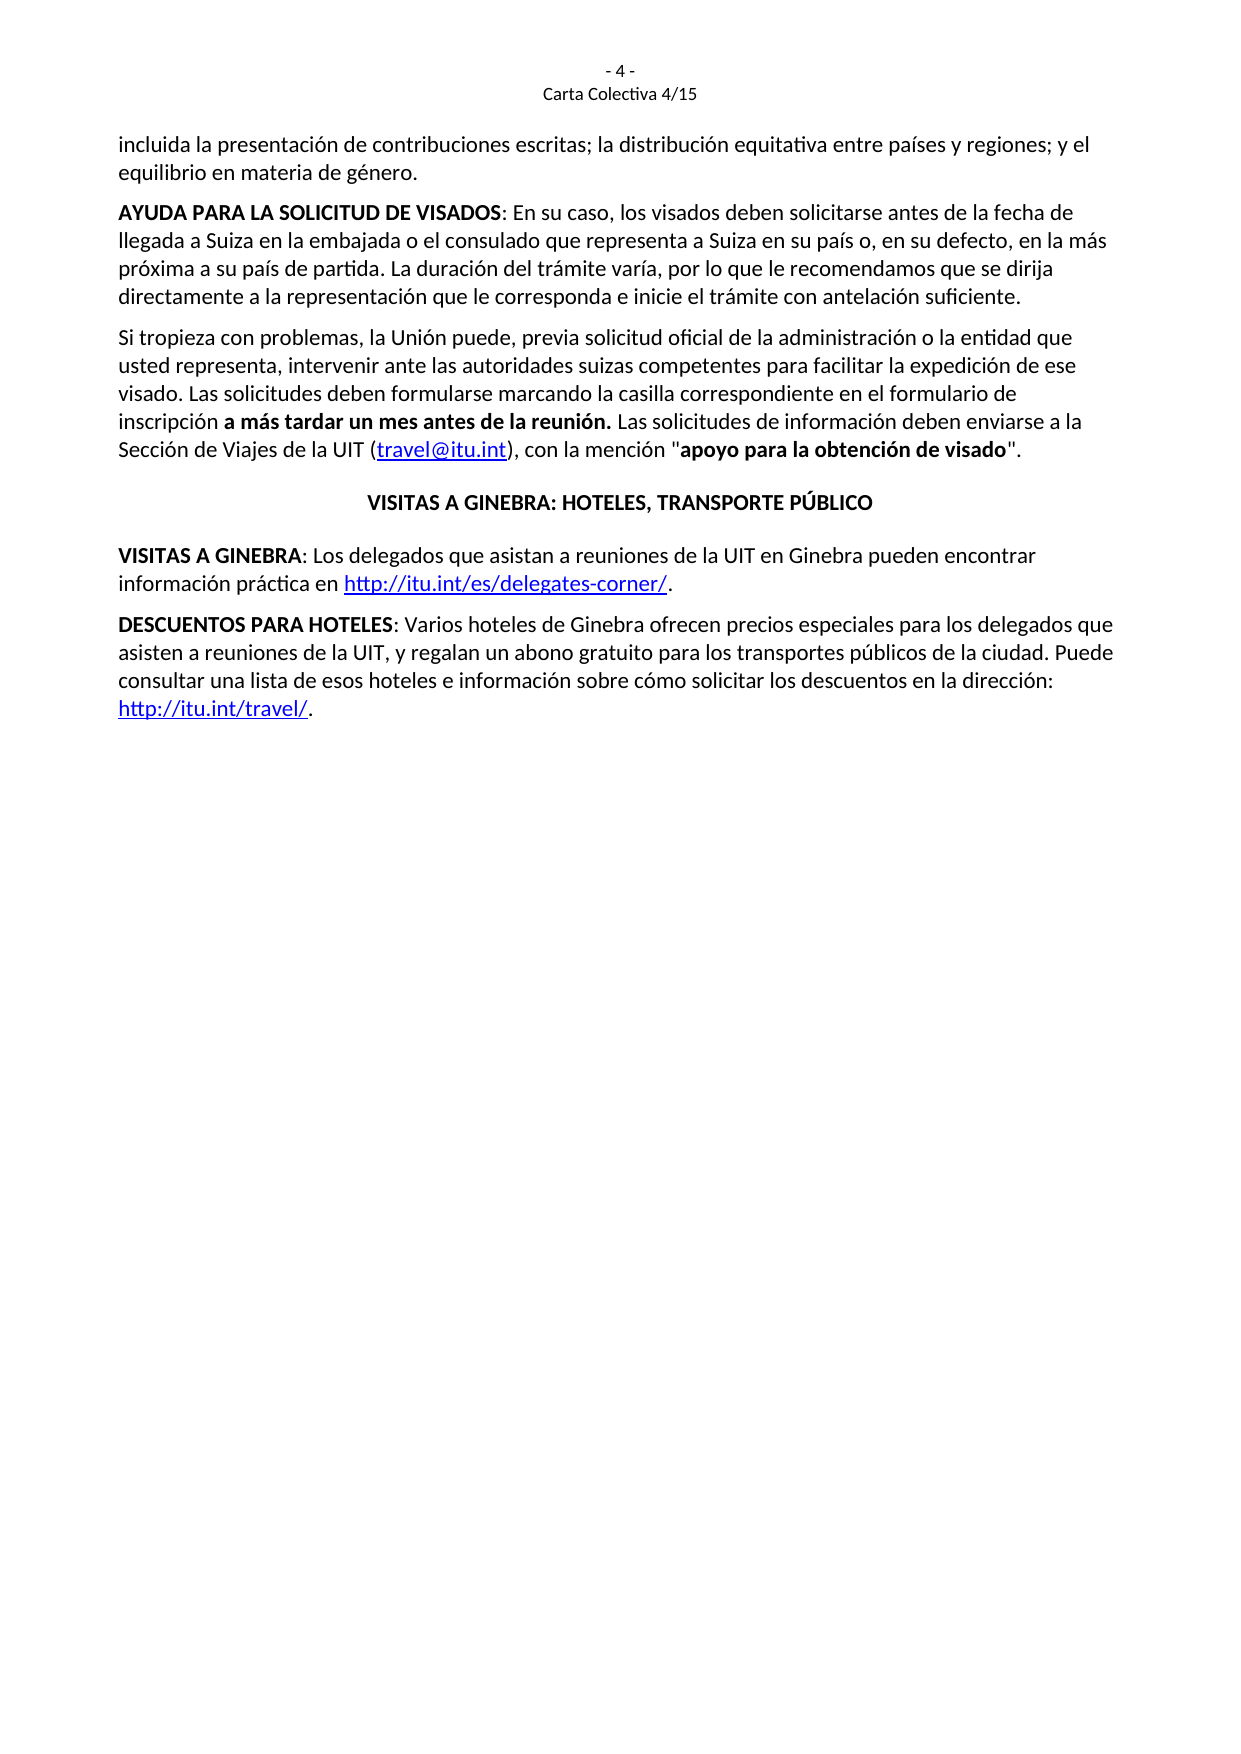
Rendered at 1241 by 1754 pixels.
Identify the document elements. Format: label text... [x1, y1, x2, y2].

text VISITAS A GINEBRA: Los delegados que asistan a reuniones de la UIT en Ginebra pueden encontrar información práctica en http://itu.int/es/delegates-corner/. [118, 541, 1122, 597]
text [118, 130, 1122, 186]
text Si tropieza con problemas, la Unión puede, previa solicitud oficial de la administración o la entidad que usted representa, intervenir ante las autoridades suizas competentes para facilitar la expedición de ese visado. Las solicitudes deben formularse marcando la casilla correspondiente en el formulario de inscripción a más tardar un mes antes de la reunión. Las solicitudes de información deben enviarse a la Sección de Viajes de la UIT (travel@itu.int), con la mención "apoyo para la obtención de visado". [118, 323, 1122, 463]
text DESCUENTOS PARA HOTELES: Varios hoteles de Ginebra ofrecen precios especiales para los delegados que asisten a reuniones de la UIT, y regalan un abono gratuito para los transportes públicos de la ciudad. Puede consultar una lista de esos hoteles e información sobre cómo solicitar los descuentos en la dirección: http://itu.int/travel/. [118, 610, 1122, 722]
text VISITAS A GINEBRA: HOTELES, TRANSPORTE PÚBLICO [118, 488, 1122, 516]
text AYUDA PARA LA SOLICITUD DE VISADOS: En su caso, los visados deben solicitarse antes de la fecha de llegada a Suiza en la embajada o el consulado que representa a Suiza en su país o, en su defecto, en la más próxima a su país de partida. La duración del trámite varía, por lo que le recomendamos que se dirija directamente a la representación que le corresponda e inicie el trámite con antelación suficiente. [118, 198, 1122, 311]
